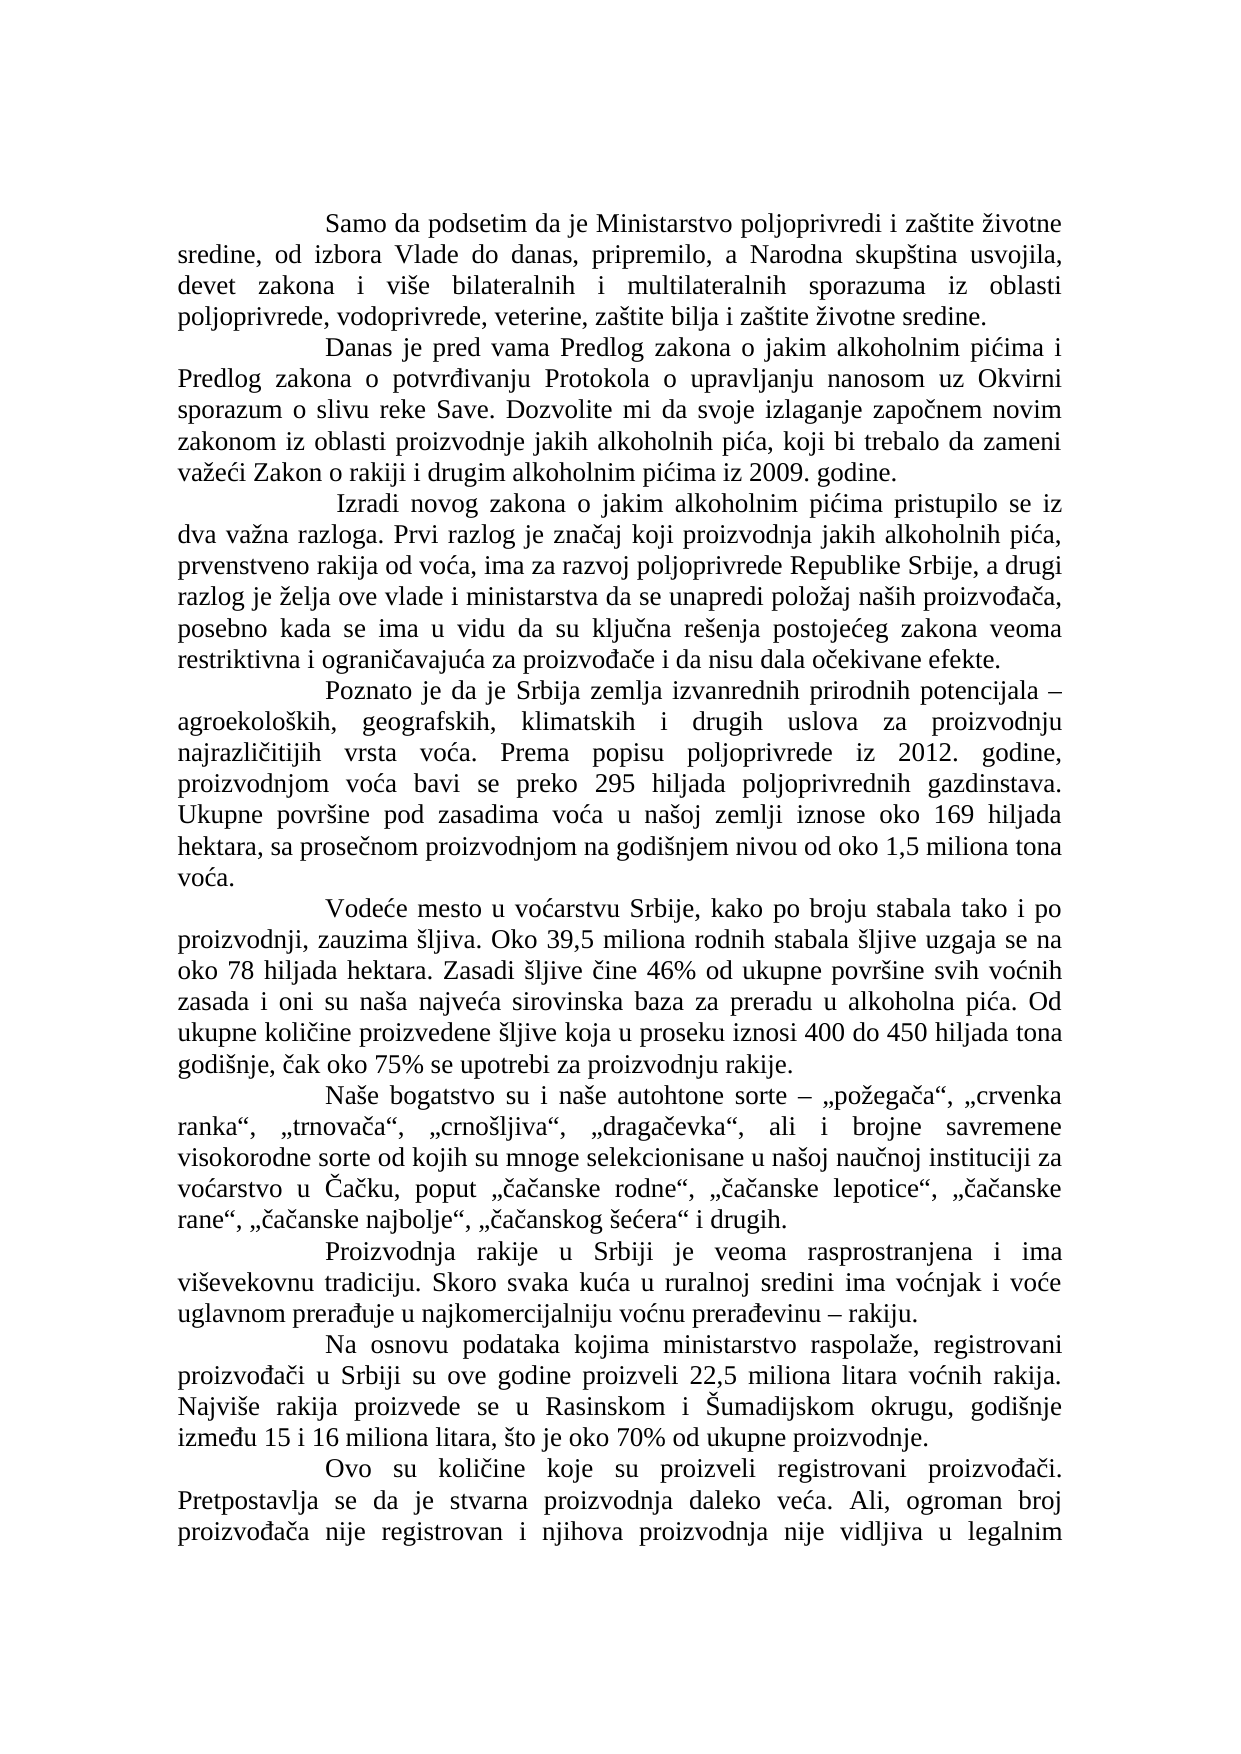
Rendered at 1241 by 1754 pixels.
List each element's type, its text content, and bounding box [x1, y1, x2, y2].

text Proizvodnja rakije u Srbiji je veoma rasprostranjena i ima viševekovnu tradiciju. Skoro svaka kuća u ruralnoj sredini ima voćnjak i voće uglavnom prerađuje u najkomercijalniju voćnu prerađevinu – rakiju. [177, 1234, 1063, 1328]
text Na osnovu podataka kojima ministarstvo raspolaže, registrovani proizvođači u Srbiji su ove godine proizveli 22,5 miliona litara voćnih rakija. Najviše rakija proizvede se u Rasinskom i Šumadijskom okrugu, godišnje između 15 i 16 miliona litara, što je oko 70% od ukupne proizvodnje. [177, 1328, 1063, 1453]
text Samo da podsetim da je Ministarstvo poljoprivredi i zaštite životne sredine, od izbora Vlade do danas, pripremilo, a Narodna skupština usvojila, devet zakona i više bilateralnih i multilateralnih sporazuma iz oblasti poljoprivrede, vodoprivrede, veterine, zaštite bilja i zaštite životne sredine. [177, 207, 1063, 331]
text Danas je pred vama Predlog zakona o jakim alkoholnim pićima i Predlog zakona o potvrđivanju Protokola o upravljanju nanosom uz Okvirni sporazum o slivu reke Save. Dozvolite mi da svoje izlaganje započnem novim zakonom iz oblasti proizvodnje jakih alkoholnih pića, koji bi trebalo da zameni važeći Zakon o rakiji i drugim alkoholnim pićima iz 2009. godine. [177, 331, 1063, 487]
text Naše bogatstvo su i naše autohtone sorte – „požegača“, „crvenka ranka“, „trnovača“, „crnošljiva“, „dragačevka“, ali i brojne savremene visokorodne sorte od kojih su mnoge selekcionisane u našoj naučnoj instituciji za voćarstvo u Čačku, poput „čačanske rodne“, „čačanske lepotice“, „čačanske rane“, „čačanske najbolje“, „čačanskog šećera“ i drugih. [177, 1079, 1063, 1234]
text Poznato je da je Srbija zemlja izvanrednih prirodnih potencijala – agroekoloških, geografskih, klimatskih i drugih uslova za proizvodnju najrazličitijih vrsta voća. Prema popisu poljoprivrede iz 2012. godine, proizvodnjom voća bavi se preko 295 hiljada poljoprivrednih gazdinstava. Ukupne površine pod zasadima voća u našoj zemlji iznose oko 169 hiljada hektara, sa prosečnom proizvodnjom na godišnjem nivou od oko 1,5 miliona tona voća. [177, 674, 1063, 892]
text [177, 1453, 1063, 1546]
text Izradi novog zakona o jakim alkoholnim pićima pristupilo se iz dva važna razloga. Prvi razlog je značaj koji proizvodnja jakih alkoholnih pića, prvenstveno rakija od voća, ima za razvoj poljoprivrede Republike Srbije, a drugi razlog je želja ove vlade i ministarstva da se unapredi položaj naših proizvođača, posebno kada se ima u vidu da su ključna rešenja postojećeg zakona veoma restriktivna i ograničavajuća za proizvođače i da nisu dala očekivane efekte. [177, 487, 1063, 674]
text Vodeće mesto u voćarstvu Srbije, kako po broju stabala tako i po proizvodnji, zauzima šljiva. Oko 39,5 miliona rodnih stabala šljive uzgaja se na oko 78 hiljada hektara. Zasadi šljive čine 46% od ukupne površine svih voćnih zasada i oni su naša najveća sirovinska baza za preradu u alkoholna pića. Od ukupne količine proizvedene šljive koja u proseku iznosi 400 do 450 hiljada tona godišnje, čak oko 75% se upotrebi za proizvodnju rakije. [177, 892, 1063, 1079]
